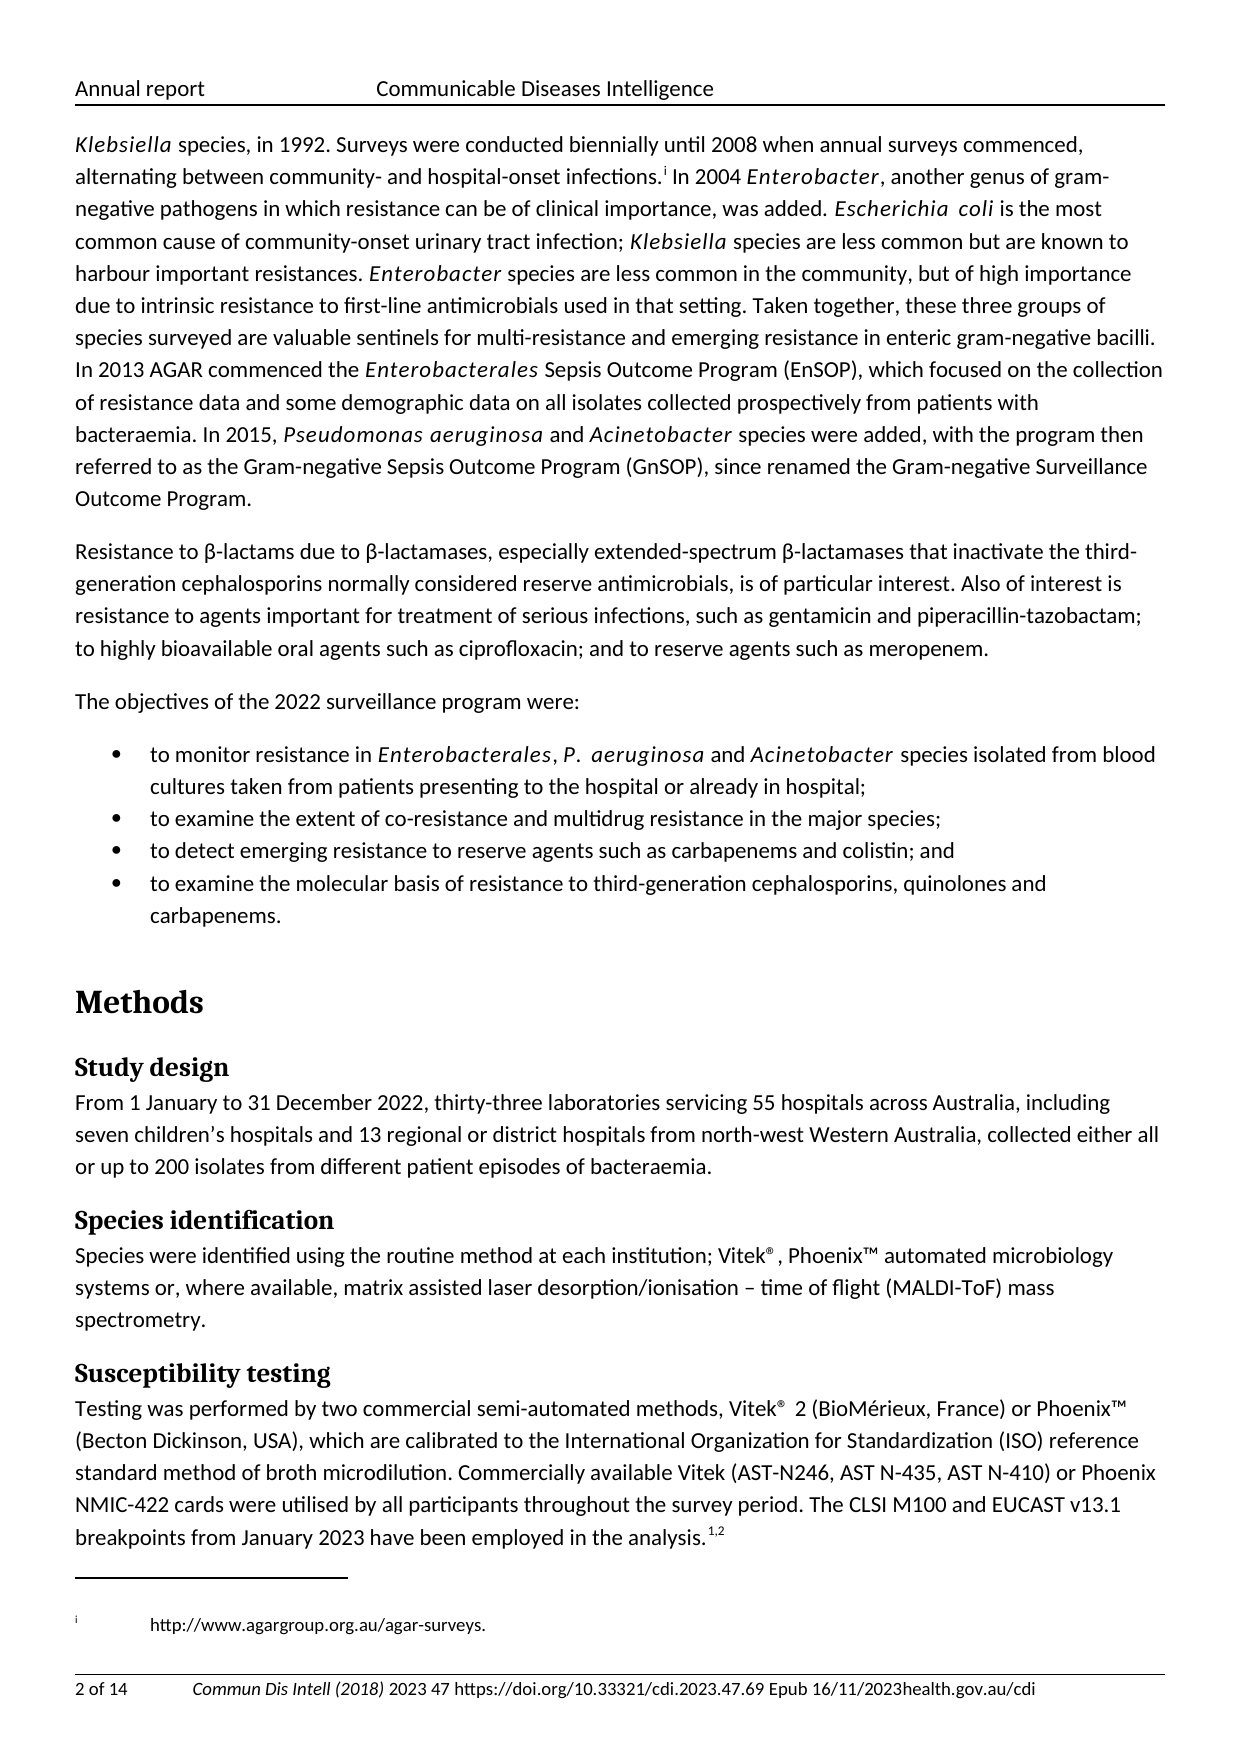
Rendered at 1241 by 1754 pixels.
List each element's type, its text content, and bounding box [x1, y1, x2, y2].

text Species were identified using the routine method at each institution; Vitek®, Phoenix™ automated microbiology systems or, where available, matrix assisted laser desorption/ionisation – time of flight (MALDI-ToF) mass spectrometry. [75, 1241, 1165, 1333]
text Resistance to β-lactams due to β-lactamases, especially extended-spectrum β-lactamases that inactivate the third-generation cephalosporins normally considered reserve antimicrobials, is of particular interest. Also of interest is resistance to agents important for treatment of serious infections, such as gentamicin and piperacillin-tazobactam; to highly bioavailable oral agents such as ciprofloxacin; and to reserve agents such as meropenem. [75, 537, 1165, 662]
subtitle Species identification [75, 1205, 1165, 1236]
text From 1 January to 31 December 2022, thirty-three laboratories servicing 55 hospitals across Australia, including seven children’s hospitals and 13 regional or district hospitals from north-west Western Australia, collected either all or up to 200 isolates from different patient episodes of bacteraemia. [75, 1088, 1165, 1180]
subtitle Susceptibility testing [75, 1358, 1165, 1389]
subtitle Methods [75, 983, 1165, 1021]
list to examine the molecular basis of resistance to third-generation cephalosporins, quinolones and carbapenems. [112, 869, 1165, 929]
text Testing was performed by two commercial semi-automated methods, Vitek® 2 (BioMérieux, France) or Phoenix™ (Becton Dickinson, USA), which are calibrated to the International Organization for Standardization (ISO) reference standard method of broth microdilution. Commercially available Vitek (AST-N246, AST N-435, AST N-410) or Phoenix NMIC-422 cards were utilised by all participants throughout the survey period. The CLSI M100 and EUCAST v13.1 breakpoints from January 2023 have been employed in the analysis.1,2 [75, 1394, 1165, 1551]
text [75, 130, 1165, 512]
list to detect emerging resistance to reserve agents such as carbapenems and colistin; and [112, 836, 1165, 864]
text The objectives of the 2022 surveillance program were: [75, 687, 1165, 715]
subtitle Study design [75, 1052, 1165, 1083]
list to monitor resistance in Enterobacterales, P. aeruginosa and Acinetobacter species isolated from blood cultures taken from patients presenting to the hospital or already in hospital; [112, 740, 1165, 800]
list to examine the extent of co-resistance and multidrug resistance in the major species; [112, 804, 1165, 832]
